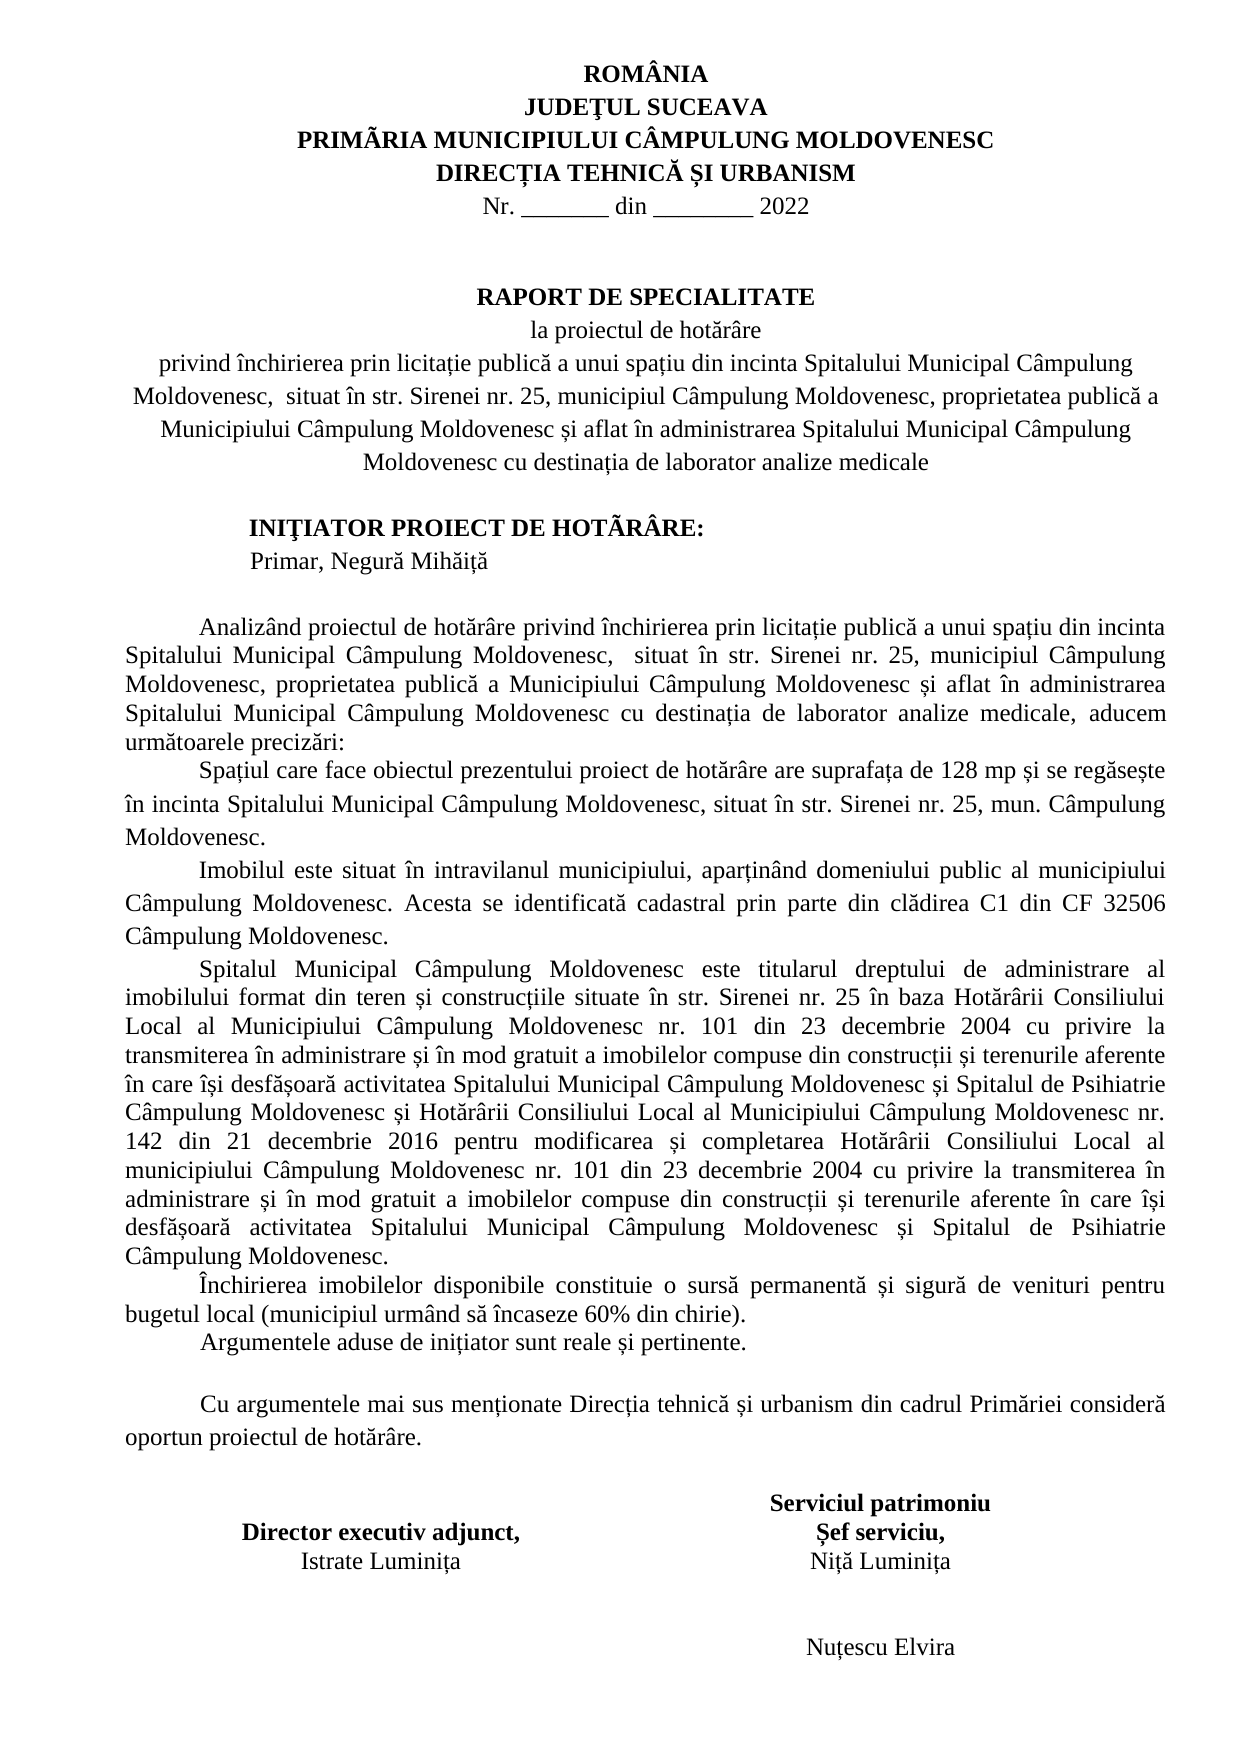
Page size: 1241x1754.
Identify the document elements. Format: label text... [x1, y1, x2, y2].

text INIŢIATOR PROIECT DE HOTÃRÂRE: [125, 513, 1167, 542]
text Analizând proiectul de hotărâre privind închirierea prin licitație publică a unui spațiu din incinta Spitalului Municipal Câmpulung Moldovenesc, situat în str. Sirenei nr. 25, municipiul Câmpulung Moldovenesc, proprietatea publică a Municipiului Câmpulung Moldovenesc și aflat în administrarea Spitalului Municipal Câmpulung Moldovenesc cu destinația de laborator analize medicale, aducem următoarele precizări: [125, 612, 1167, 756]
table_header Serviciul patrimoniu Șef serviciu, Niță Luminița Nuțescu Elvira [628, 1488, 1132, 1661]
subtitle Primar, Negură Mihăiță [237, 546, 1167, 574]
text privind închirierea prin licitație publică a unui spațiu din incinta Spitalului Municipal Câmpulung Moldovenesc, situat în str. Sirenei nr. 25, municipiul Câmpulung Moldovenesc, proprietatea publică a Municipiului Câmpulung Moldovenesc și aflat în administrarea Spitalului Municipal Câmpulung Moldovenesc cu destinația de laborator analize medicale [125, 348, 1167, 476]
text JUDEŢUL SUCEAVA [125, 92, 1167, 121]
text Argumentele aduse de inițiator sunt reale și pertinente. [125, 1327, 1167, 1356]
table_header Director executiv adjunct, Istrate Luminița [125, 1488, 628, 1661]
text Imobilul este situat în intravilanul municipiului, aparținând domeniului public al municipiului Câmpulung Moldovenesc. Acesta se identificată cadastral prin parte din clădirea C1 din CF 32506 Câmpulung Moldovenesc. [125, 855, 1167, 949]
text Închirierea imobilelor disponibile constituie o sursă permanentă și sigură de venituri pentru bugetul local (municipiul urmând să încaseze 60% din chirie). [125, 1270, 1167, 1327]
text Spațiul care face obiectul prezentului proiect de hotărâre are suprafața de 128 mp și se regăsește în incinta Spitalului Municipal Câmpulung Moldovenesc, situat în str. Sirenei nr. 25, mun. Câmpulung Moldovenesc. [125, 756, 1167, 850]
text la proiectul de hotărâre [125, 315, 1167, 343]
text Spitalul Municipal Câmpulung Moldovenesc este titularul dreptului de administrare al imobilului format din teren și construcțiile situate în str. Sirenei nr. 25 în baza Hotărârii Consiliului Local al Municipiului Câmpulung Moldovenesc nr. 101 din 23 decembrie 2004 cu privire la transmiterea în administrare și în mod gratuit a imobilelor compuse din construcții și terenurile aferente în care își desfășoară activitatea Spitalului Municipal Câmpulung Moldovenesc și Spitalul de Psihiatrie Câmpulung Moldovenesc și Hotărârii Consiliului Local al Municipiului Câmpulung Moldovenesc nr. 142 din 21 decembrie 2016 pentru modificarea și completarea Hotărârii Consiliului Local al municipiului Câmpulung Moldovenesc nr. 101 din 23 decembrie 2004 cu privire la transmiterea în administrare și în mod gratuit a imobilelor compuse din construcții și terenurile aferente în care își desfășoară activitatea Spitalului Municipal Câmpulung Moldovenesc și Spitalul de Psihiatrie Câmpulung Moldovenesc. [125, 954, 1167, 1270]
text Cu argumentele mai sus menționate Direcția tehnică și urbanism din cadrul Primăriei consideră oportun proiectul de hotărâre. [125, 1389, 1167, 1451]
title ROMÂNIA [125, 59, 1167, 88]
subtitle RAPORT DE SPECIALITATE [125, 282, 1167, 310]
text PRIMÃRIA MUNICIPIULUI CÂMPULUNG MOLDOVENESC [125, 125, 1167, 154]
text Nr. _______ din ________ 2022 [125, 191, 1167, 220]
text DIRECȚIA TEHNICĂ ȘI URBANISM [125, 158, 1167, 187]
